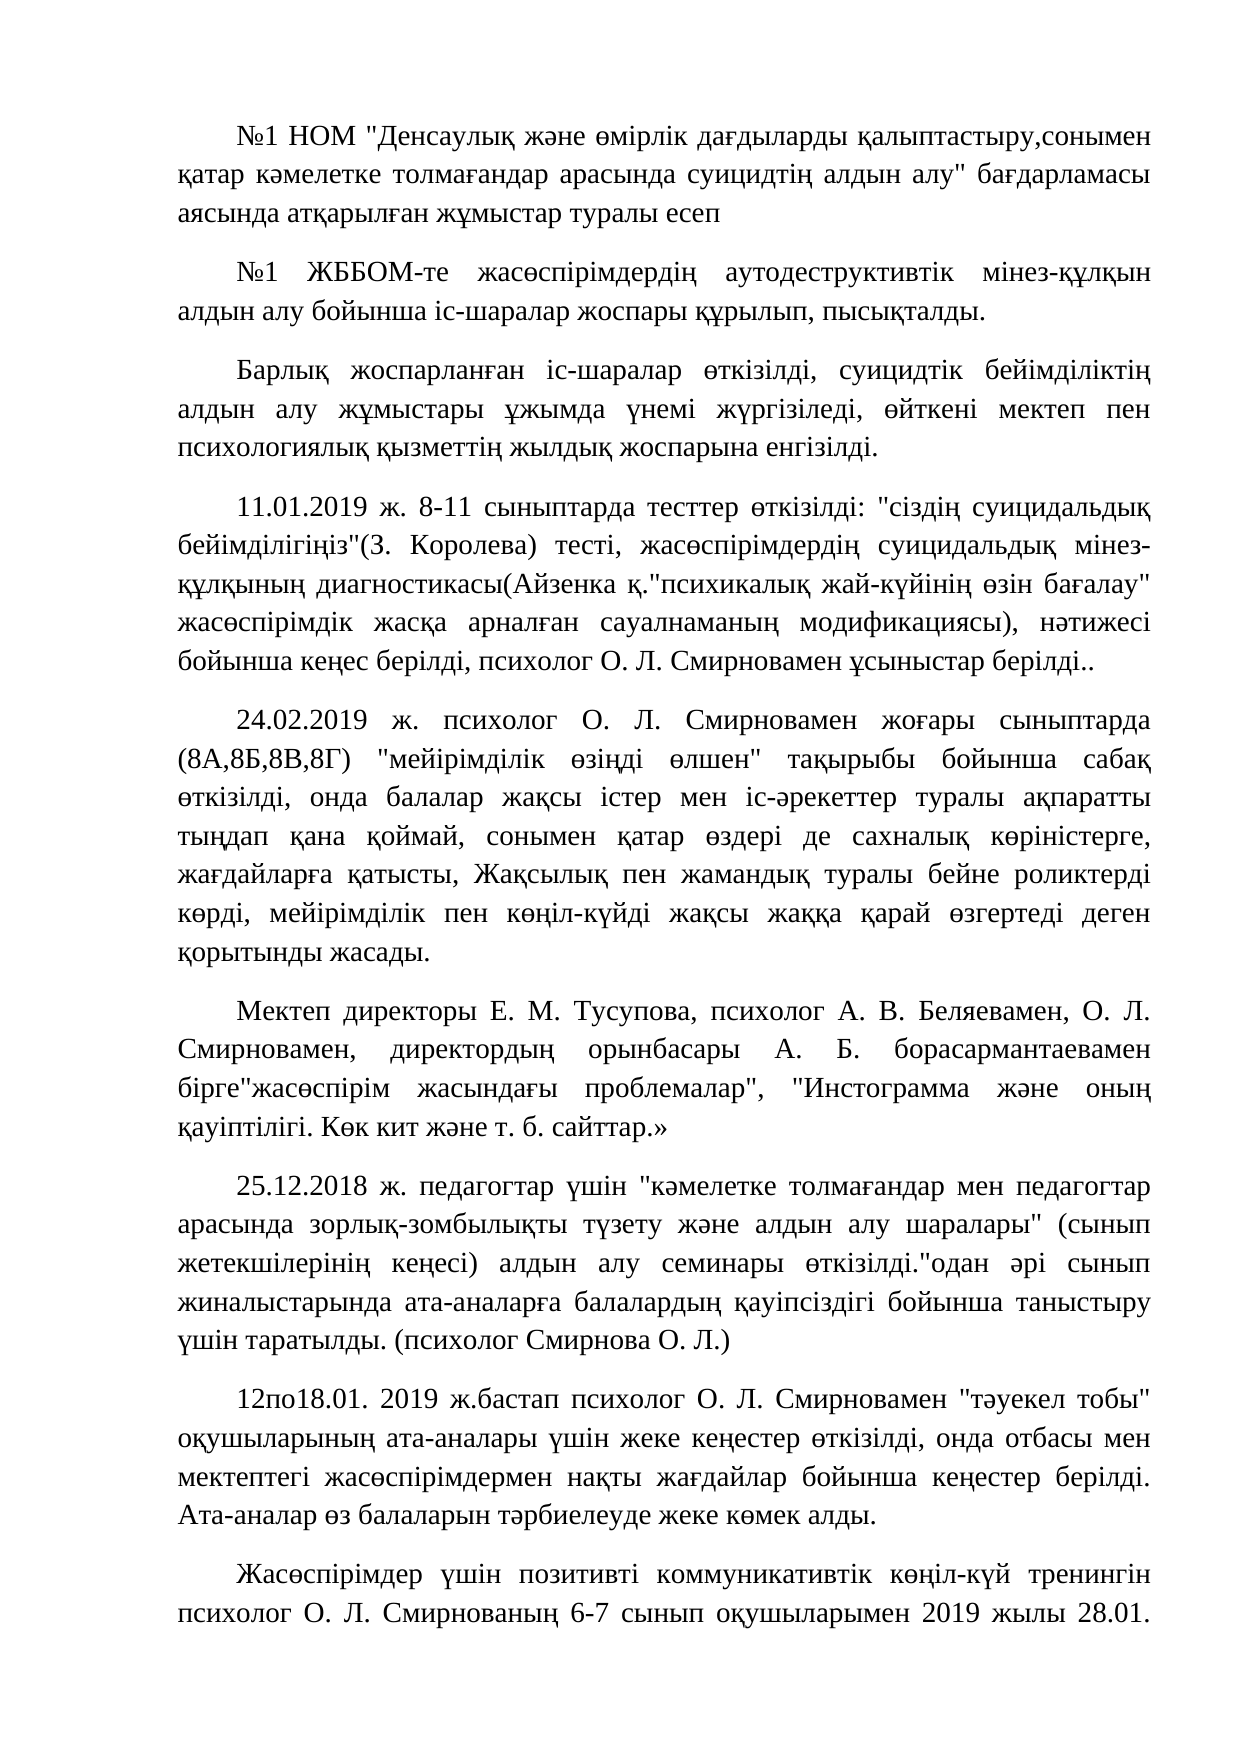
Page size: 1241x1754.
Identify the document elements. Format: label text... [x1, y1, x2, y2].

text 24.02.2019 ж. психолог О. Л. Смирновамен жоғары сыныптарда (8А,8Б,8В,8Г) "мейірімділік өзіңді өлшен" тақырыбы бойынша сабақ өткізілді, онда балалар жақсы істер мен іс-әрекеттер туралы ақпаратты тыңдап қана қоймай, сонымен қатар өздері де сахналық көріністерге, жағдайларға қатысты, Жақсылық пен жамандық туралы бейне роликтерді көрді, мейірімділік пен көңіл-күйді жақсы жаққа қарай өзгертеді деген қорытынды жасады. [177, 702, 1152, 967]
text №1 ЖББОМ-те жасөспірімдердің аутодеструктивтік мінез-құлқын алдын алу бойынша іс-шаралар жоспары құрылып, пысықталды. [177, 254, 1152, 327]
text 25.12.2018 ж. педагогтар үшін "кәмелетке толмағандар мен педагогтар арасында зорлық-зомбылықты түзету және алдын алу шаралары" (сынып жетекшілерінің кеңесі) алдын алу семинары өткізілді."одан әрі сынып жиналыстарында ата-аналарға балалардың қауіпсіздігі бойынша таныстыру үшін таратылды. (психолог Смирнова О. Л.) [177, 1168, 1152, 1356]
text Барлық жоспарланған іс-шаралар өткізілді, суицидтік бейімділіктің алдын алу жұмыстары ұжымда үнемі жүргізіледі, өйткені мектеп пен психологиялық қызметтің жылдық жоспарына енгізілді. [177, 352, 1152, 463]
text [177, 1557, 1152, 1629]
text Мектеп директоры Е. М. Тусупова, психолог А. В. Беляевамен, О. Л. Смирновамен, директордың орынбасары А. Б. борасармантаевамен бірге"жасөспірім жасындағы проблемалар", "Инстограмма және оның қауіптілігі. Көк кит және т. б. сайттар.» [177, 993, 1152, 1142]
text №1 НОМ "Денсаулық және өмірлік дағдыларды қалыптастыру,сонымен қатар кәмелетке толмағандар арасында суицидтің алдын алу" бағдарламасы аясында атқарылған жұмыстар туралы есеп [177, 118, 1152, 229]
text 12по18.01. 2019 ж.бастап психолог О. Л. Смирновамен "тәуекел тобы" оқушыларының ата-аналары үшін жеке кеңестер өткізілді, онда отбасы мен мектептегі жасөспірімдермен нақты жағдайлар бойынша кеңестер берілді. Ата-аналар өз балаларын тәрбиелеуде жеке көмек алды. [177, 1382, 1152, 1531]
text 11.01.2019 ж. 8-11 сыныптарда тесттер өткізілді: "сіздің суицидальдық бейімділігіңіз"(З. Королева) тесті, жасөспірімдердің суицидальдық мінез-құлқының диагностикасы(Айзенка қ."психикалық жай-күйінің өзін бағалау" жасөспірімдік жасқа арналған сауалнаманың модификациясы), нәтижесі бойынша кеңес берілді, психолог О. Л. Смирновамен ұсыныстар берілді.. [177, 489, 1152, 677]
